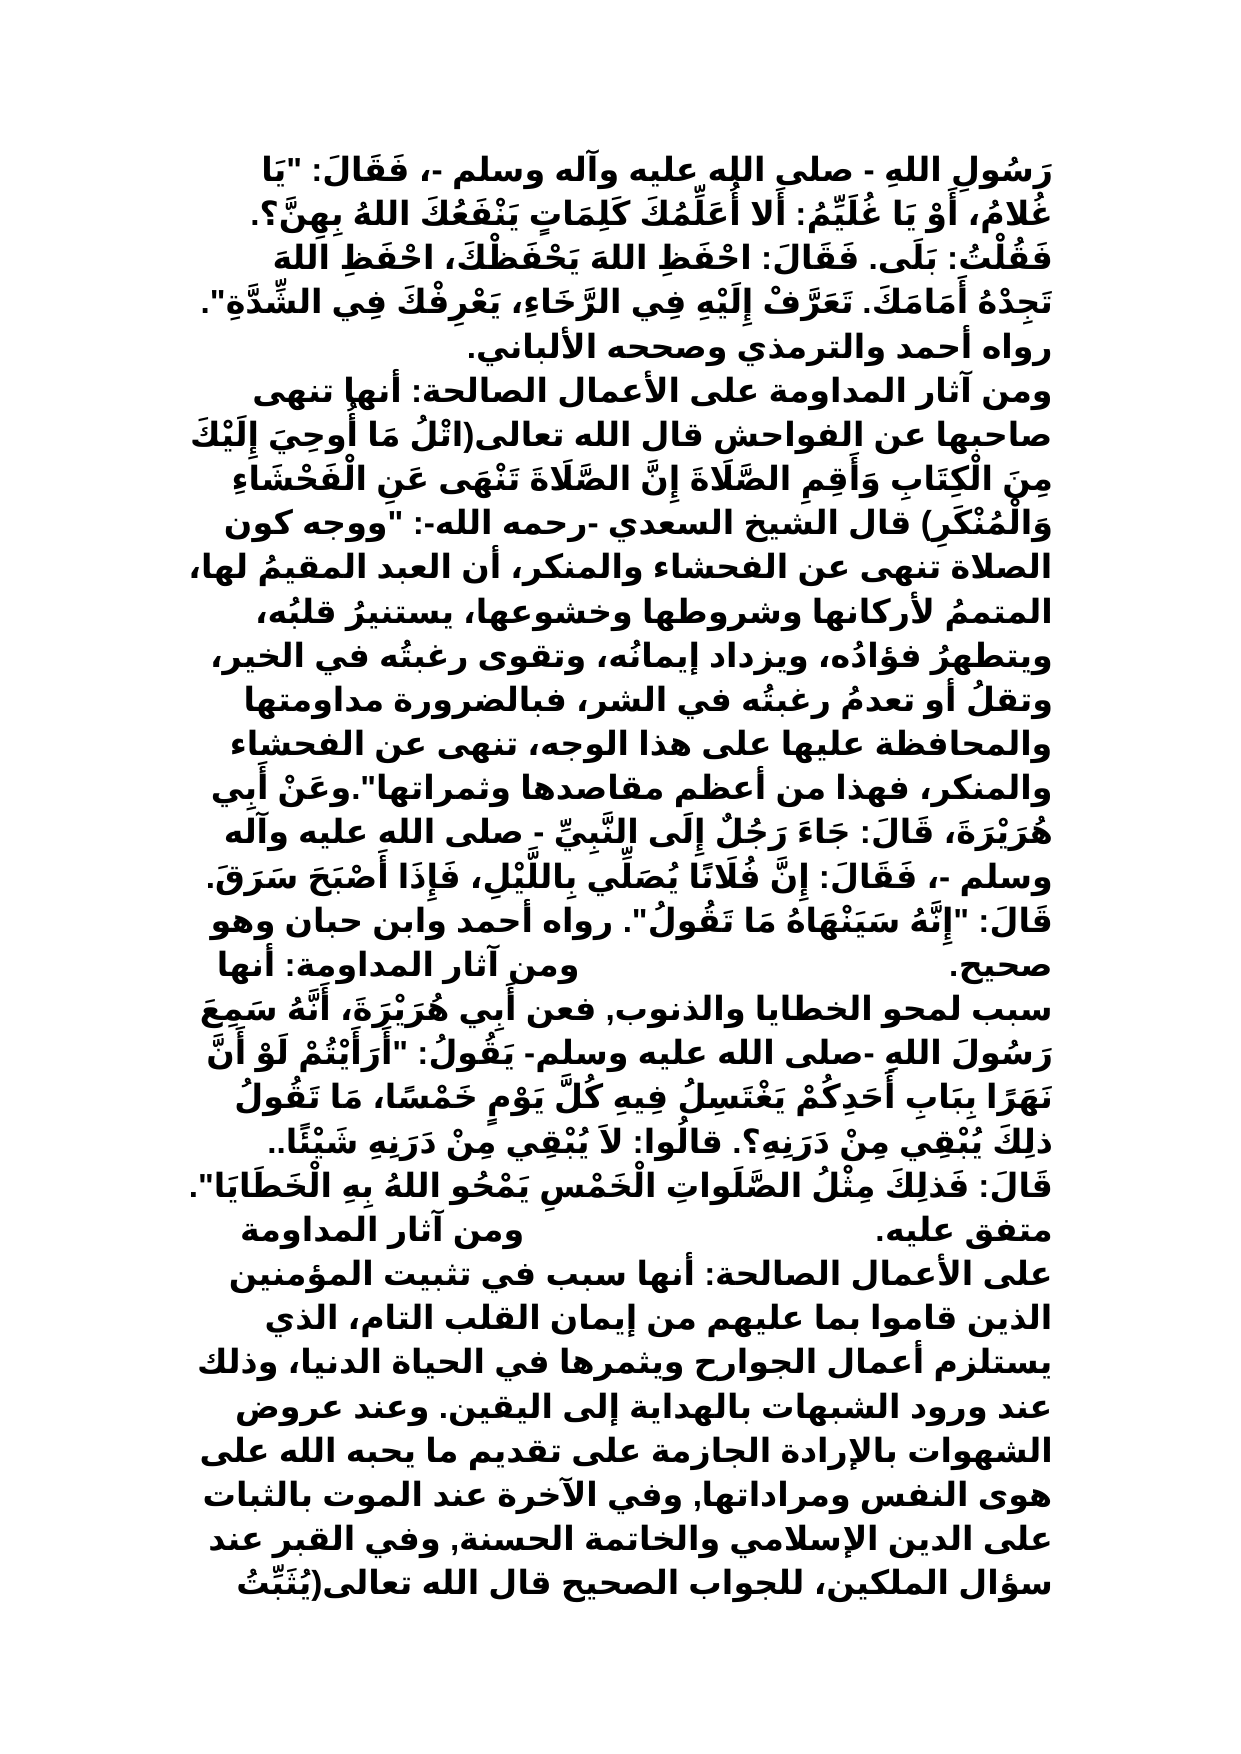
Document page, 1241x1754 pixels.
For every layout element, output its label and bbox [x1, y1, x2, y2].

text [187, 150, 1053, 1602]
